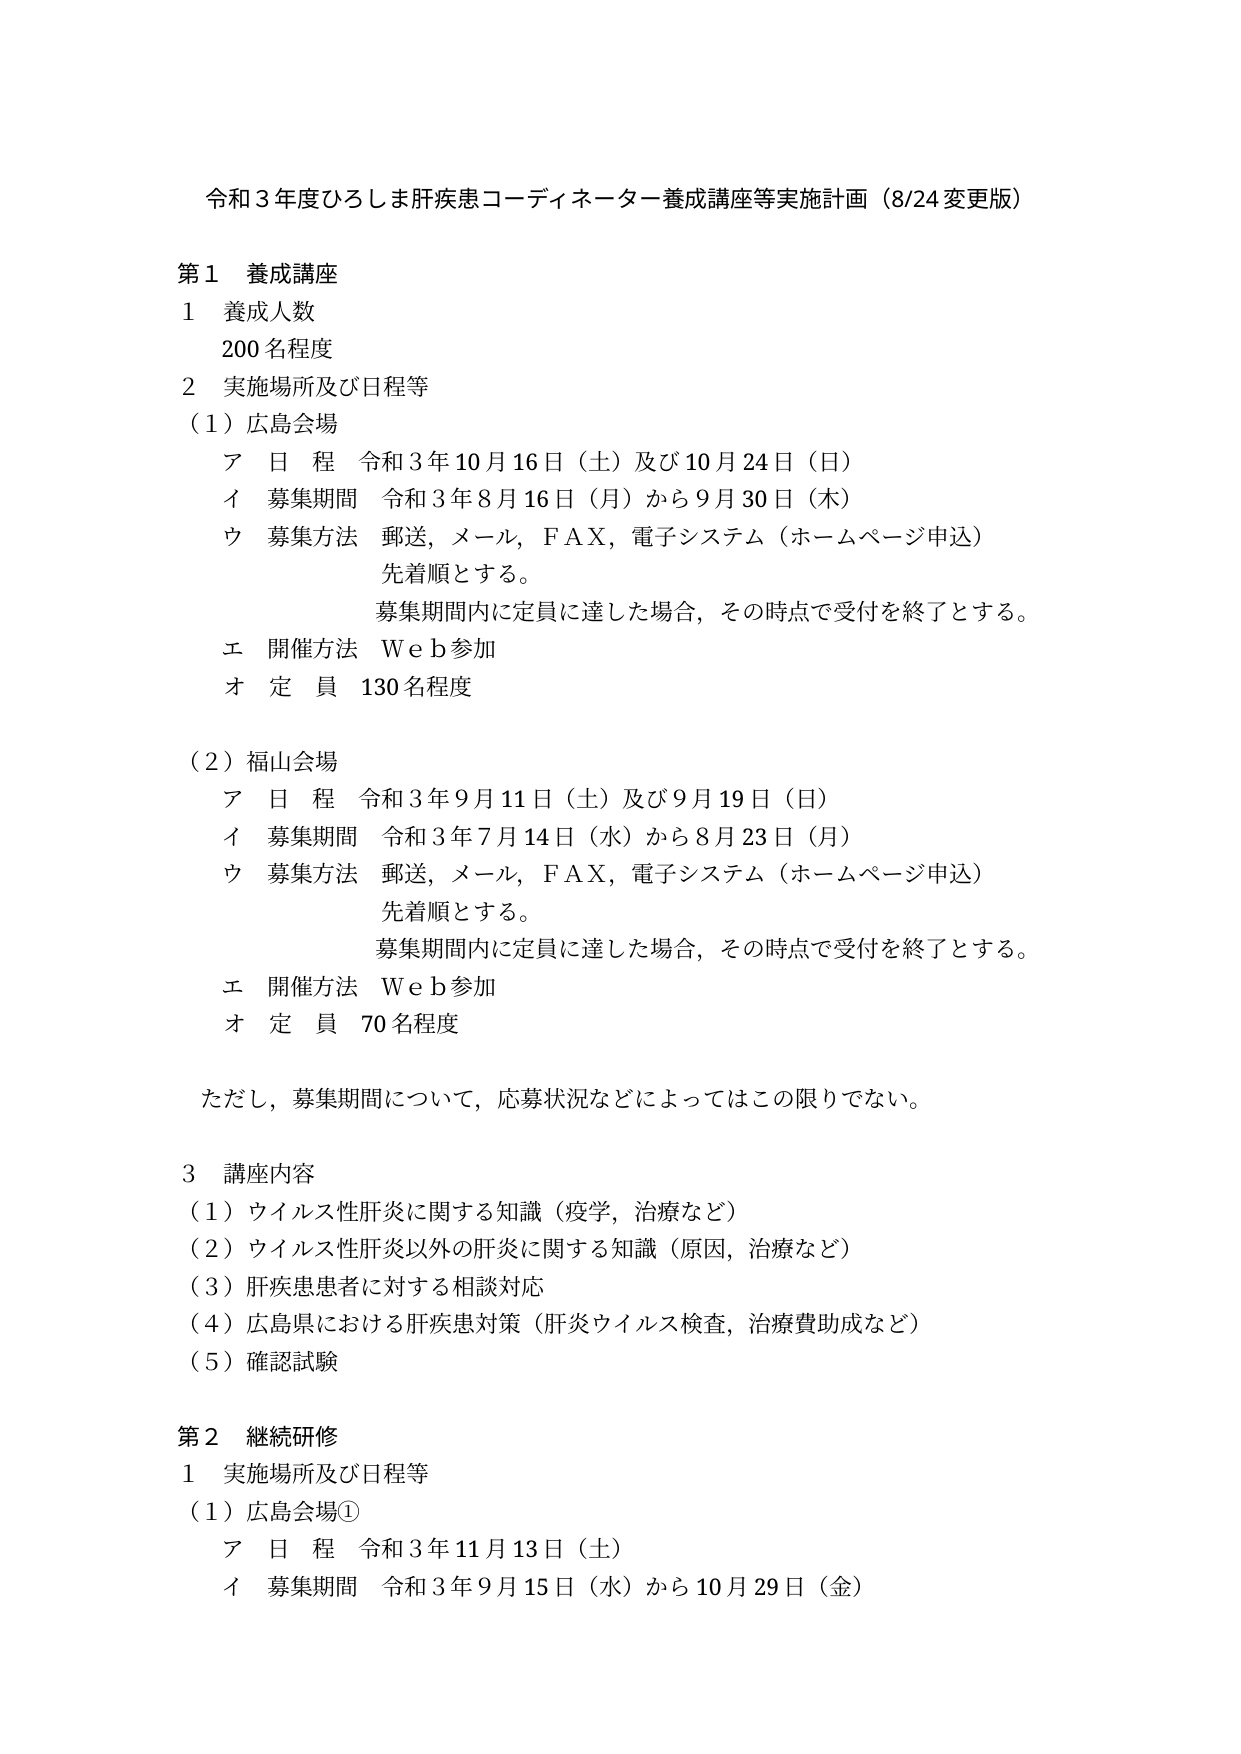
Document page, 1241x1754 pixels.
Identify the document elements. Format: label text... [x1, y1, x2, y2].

text （２）ウイルス性肝炎以外の肝炎に関する知識（原因，治療など） [177, 1229, 1063, 1267]
text 募集期間内に定員に達した場合，その時点で受付を終了とする。 [352, 929, 1063, 967]
text （３）肝疾患患者に対する相談対応 [177, 1267, 1063, 1304]
text ウ 募集方法 郵送，メール，ＦＡＸ，電子システム（ホームページ申込） [221, 854, 1063, 892]
text （１）ウイルス性肝炎に関する知識（疫学，治療など） [177, 1192, 1063, 1229]
text 第１ 養成講座 [177, 254, 1063, 292]
text 募集期間内に定員に達した場合，その時点で受付を終了とする。 [352, 592, 1063, 629]
text １ 実施場所及び日程等 [177, 1454, 1063, 1492]
text ウ 募集方法 郵送，メール，ＦＡＸ，電子システム（ホームページ申込） [221, 517, 1063, 554]
text （５）確認試験 [177, 1342, 1063, 1379]
text 先着順とする。 [221, 892, 1063, 929]
text （１）広島会場 [177, 404, 1063, 442]
text イ 募集期間 令和３年７月14日（水）から８月23日（月） [221, 817, 1063, 854]
text ア 日程 令和３年９月11日（土）及び９月19日（日） [221, 779, 1063, 817]
text 第２ 継続研修 [177, 1417, 1063, 1454]
text （１）広島会場① [177, 1492, 1063, 1529]
text ア 日程 令和３年10月16日（土）及び10月24日（日） [221, 442, 1063, 479]
text 令和３年度ひろしま肝疾患コーディネーター養成講座等実施計画（8/24変更版） [177, 179, 1063, 217]
text イ 募集期間 令和３年９月15日（水）から10月29日（金） [221, 1567, 1063, 1604]
text 先着順とする。 [221, 554, 1063, 592]
text （２）福山会場 [177, 742, 1063, 779]
text エ 開催方法 Ｗｅｂ参加 [221, 629, 1063, 667]
text オ 定員 130名程度 [177, 667, 1063, 704]
text エ 開催方法 Ｗｅｂ参加 [221, 967, 1063, 1004]
text （４）広島県における肝疾患対策（肝炎ウイルス検査，治療費助成など） [177, 1304, 1063, 1342]
text ただし，募集期間について，応募状況などによってはこの限りでない。 [177, 1079, 1063, 1117]
text 200名程度 [221, 329, 1063, 367]
text オ 定員 70名程度 [177, 1004, 1063, 1042]
text イ 募集期間 令和３年８月16日（月）から９月30日（木） [221, 479, 1063, 517]
text ３ 講座内容 [177, 1154, 1063, 1192]
text ア 日程 令和３年11月13日（土） [221, 1529, 1063, 1567]
text ２ 実施場所及び日程等 [177, 367, 1063, 404]
text １ 養成人数 [177, 292, 1063, 329]
